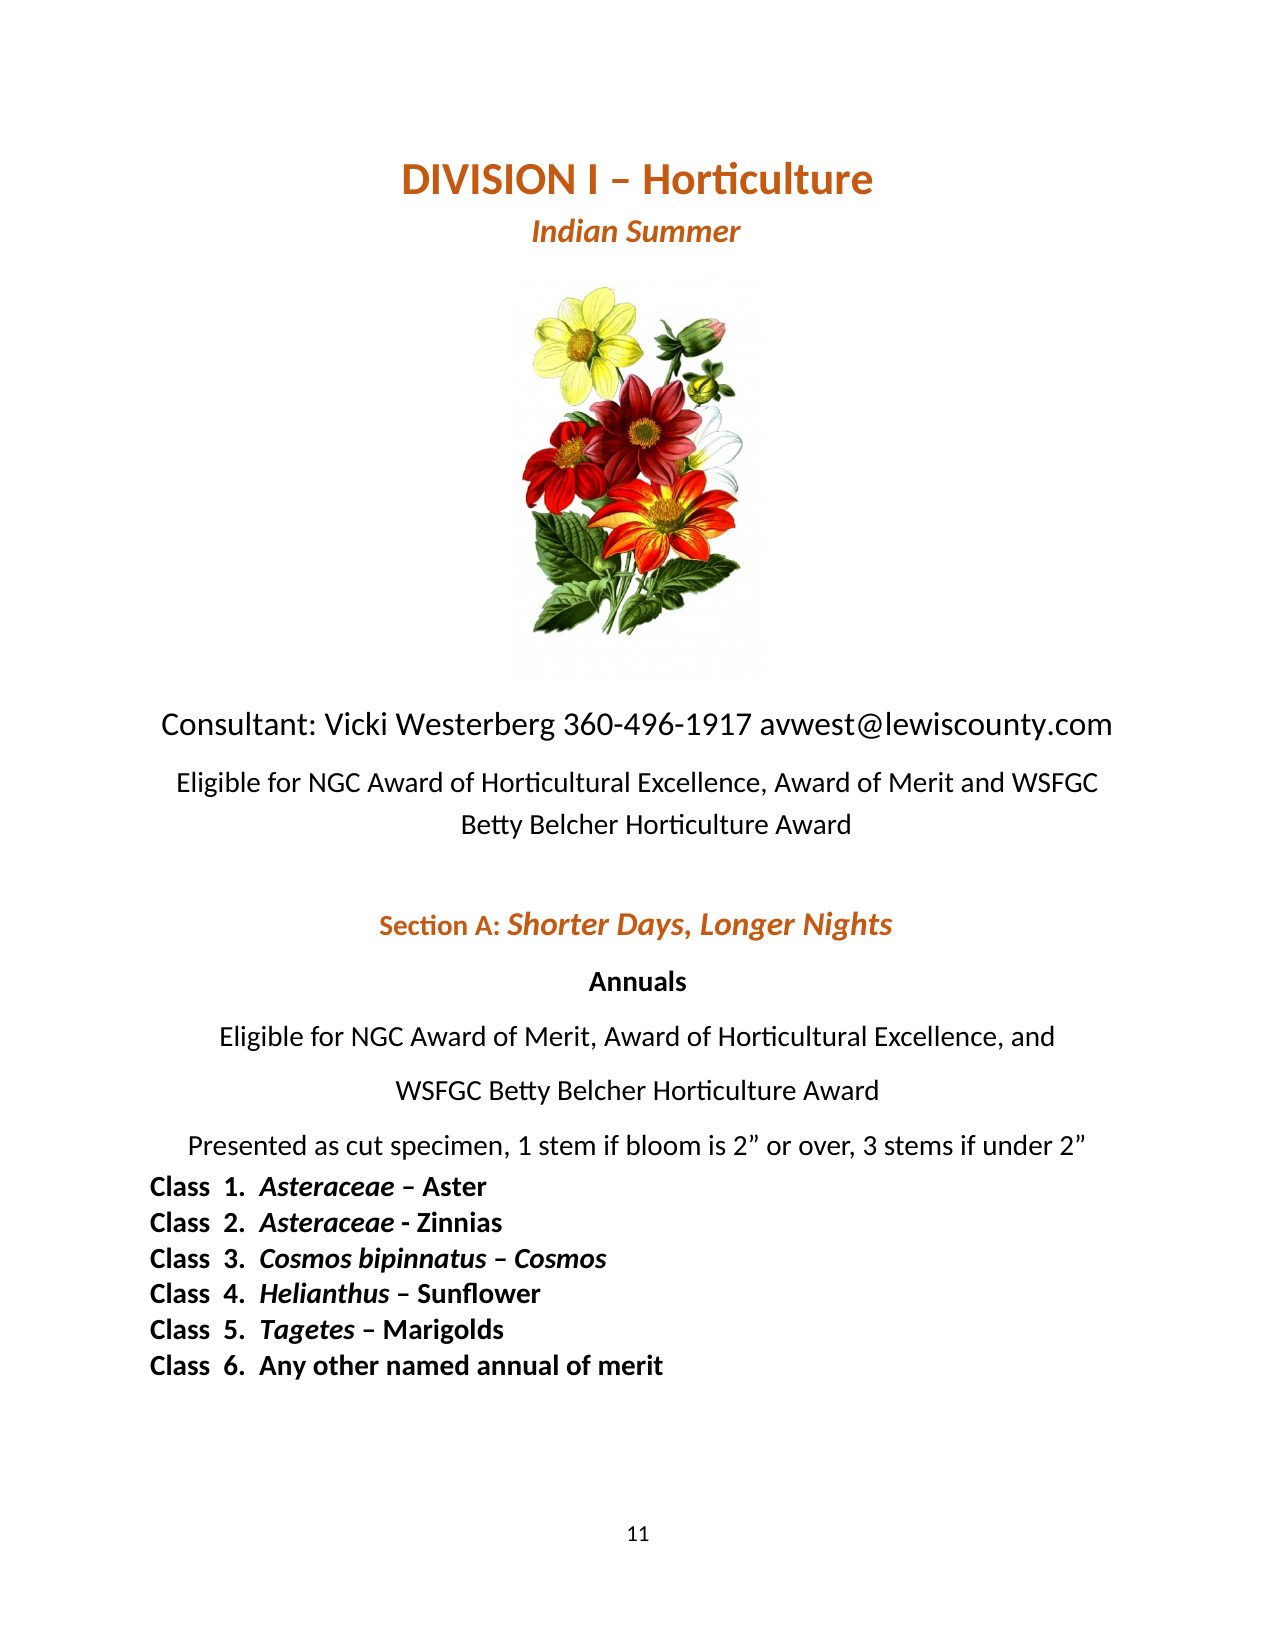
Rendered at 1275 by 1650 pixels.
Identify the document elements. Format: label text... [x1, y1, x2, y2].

text Section A: Shorter Days, Longer Nights [150, 902, 1125, 943]
text Class 4. Helianthus – Sunflower [150, 1275, 1125, 1311]
subtitle DIVISION I – Horticulture [150, 150, 1125, 206]
text Consultant: Vicki Westerberg 360-496-1917 avwest@lewiscounty.com [150, 703, 1125, 744]
text Presented as cut specimen, 1 stem if bloom is 2” or over, 3 stems if under 2” [150, 1127, 1125, 1162]
text Class 1. Asteraceae – Aster [150, 1168, 1125, 1204]
text Eligible for NGC Award of Merit, Award of Horticultural Excellence, and [150, 1018, 1125, 1053]
text WSFGC Betty Belcher Horticulture Award [150, 1072, 1125, 1108]
text Class 6. Any other named annual of merit [150, 1347, 1125, 1382]
text Class 5. Tagetes – Marigolds [150, 1311, 1125, 1347]
text Class 3. Cosmos bipinnatus – Cosmos [150, 1240, 1125, 1275]
text Indian Summer [150, 210, 1125, 251]
text Class 2. Asteraceae - Zinnias [150, 1204, 1125, 1240]
text Annuals [150, 963, 1125, 999]
picture [509, 271, 766, 685]
text Eligible for NGC Award of Horticultural Excellence, Award of Merit and WSFGC Betty Belcher Horticulture Award [150, 764, 1125, 842]
